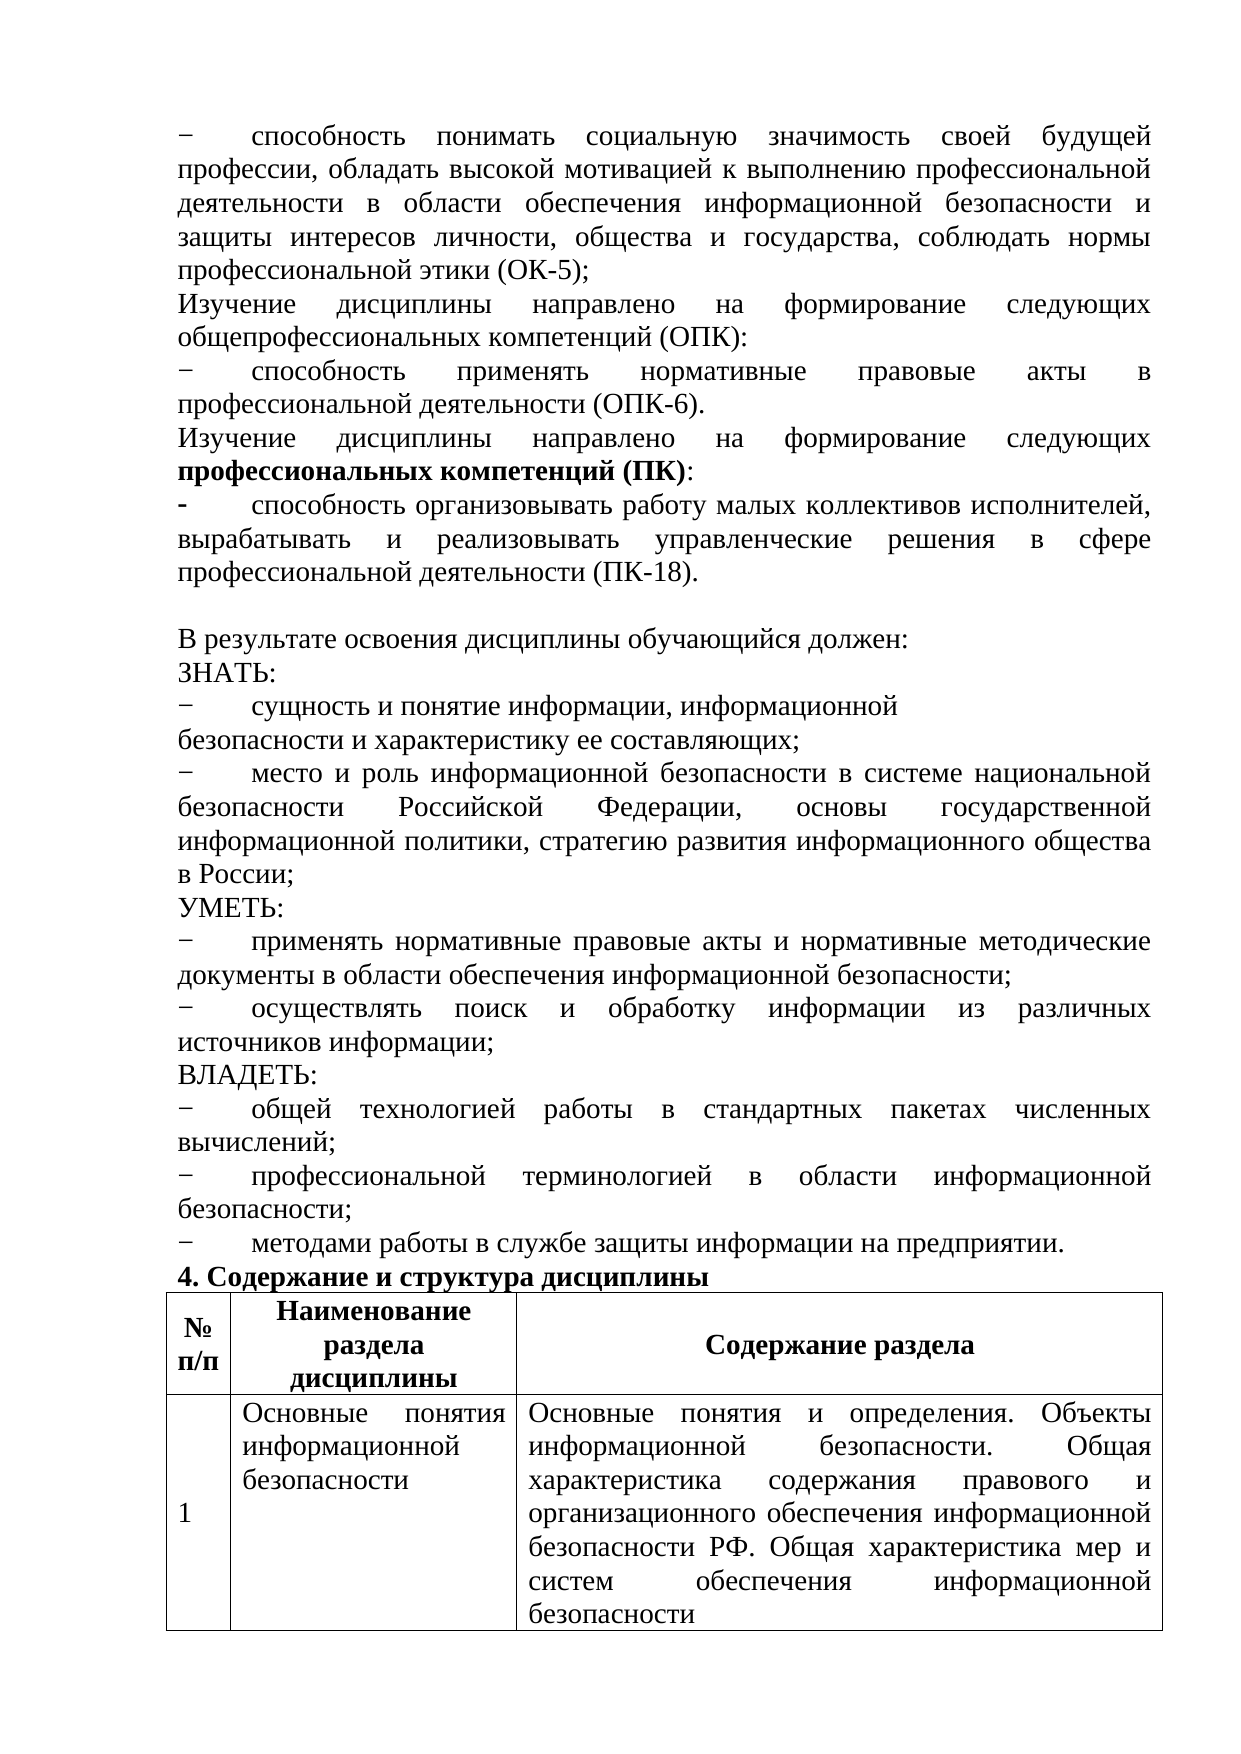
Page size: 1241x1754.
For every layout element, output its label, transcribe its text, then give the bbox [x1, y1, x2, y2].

text Изучение дисциплины направлено на формирование следующих общепрофессиональных компетенций (ОПК): [177, 286, 1152, 353]
table_cell Основные понятия и определения. Объекты информационной безопасности. Общая характеристика содержания правового и организационного обеспечения информационной безопасности РФ. Общая характеристика мер и систем обеспечения информационной безопасности [517, 1395, 1162, 1630]
text − общей технологией работы в стандартных пакетах численных вычислений; [177, 1091, 1152, 1158]
text − профессиональной терминологией в области информационной безопасности; [177, 1158, 1152, 1225]
text − способность понимать социальную значимость своей будущей профессии, обладать высокой мотивацией к выполнению профессиональной деятельности в области обеспечения информационной безопасности и защиты интересов личности, общества и государства, соблюдать нормы профессиональной этики (ОК-5); [177, 118, 1152, 286]
list способность организовывать работу малых коллективов исполнителей, вырабатывать и реализовывать управленческие решения в сфере профессиональной деятельности (ПК-18). [177, 487, 1152, 588]
table_cell Основные понятия информационной безопасности [231, 1395, 516, 1630]
text − место и роль информационной безопасности в системе национальной безопасности Российской Федерации, основы государственной информационной политики, стратегию развития информационного общества в России; [177, 756, 1152, 890]
text безопасности и характеристику ее составляющих; [177, 722, 1152, 756]
table_header Наименование раздела дисциплины [231, 1293, 516, 1394]
text − осуществлять поиск и обработку информации из различных источников информации; [177, 990, 1152, 1057]
text УМЕТЬ: [177, 890, 1152, 923]
text − применять нормативные правовые акты и нормативные методические документы в области обеспечения информационной безопасности; [177, 923, 1152, 990]
table_cell 1 [167, 1395, 230, 1630]
text − методами работы в службе защиты информации на предприятии. [177, 1225, 1152, 1259]
text − способность применять нормативные правовые акты в профессиональной деятельности (ОПК-6). [177, 353, 1152, 420]
text ВЛАДЕТЬ: [177, 1057, 1152, 1091]
text Изучение дисциплины направлено на формирование следующих профессиональных компетенций (ПК): [177, 420, 1152, 487]
text 4. Содержание и структура дисциплины [177, 1259, 1152, 1292]
text В результате освоения дисциплины обучающийся должен: [177, 621, 1152, 655]
text ЗНАТЬ: [177, 655, 1152, 688]
text − сущность и понятие информации, информационной [177, 688, 1152, 722]
table_header № п/п [167, 1293, 230, 1394]
table_header Содержание раздела [517, 1293, 1162, 1394]
